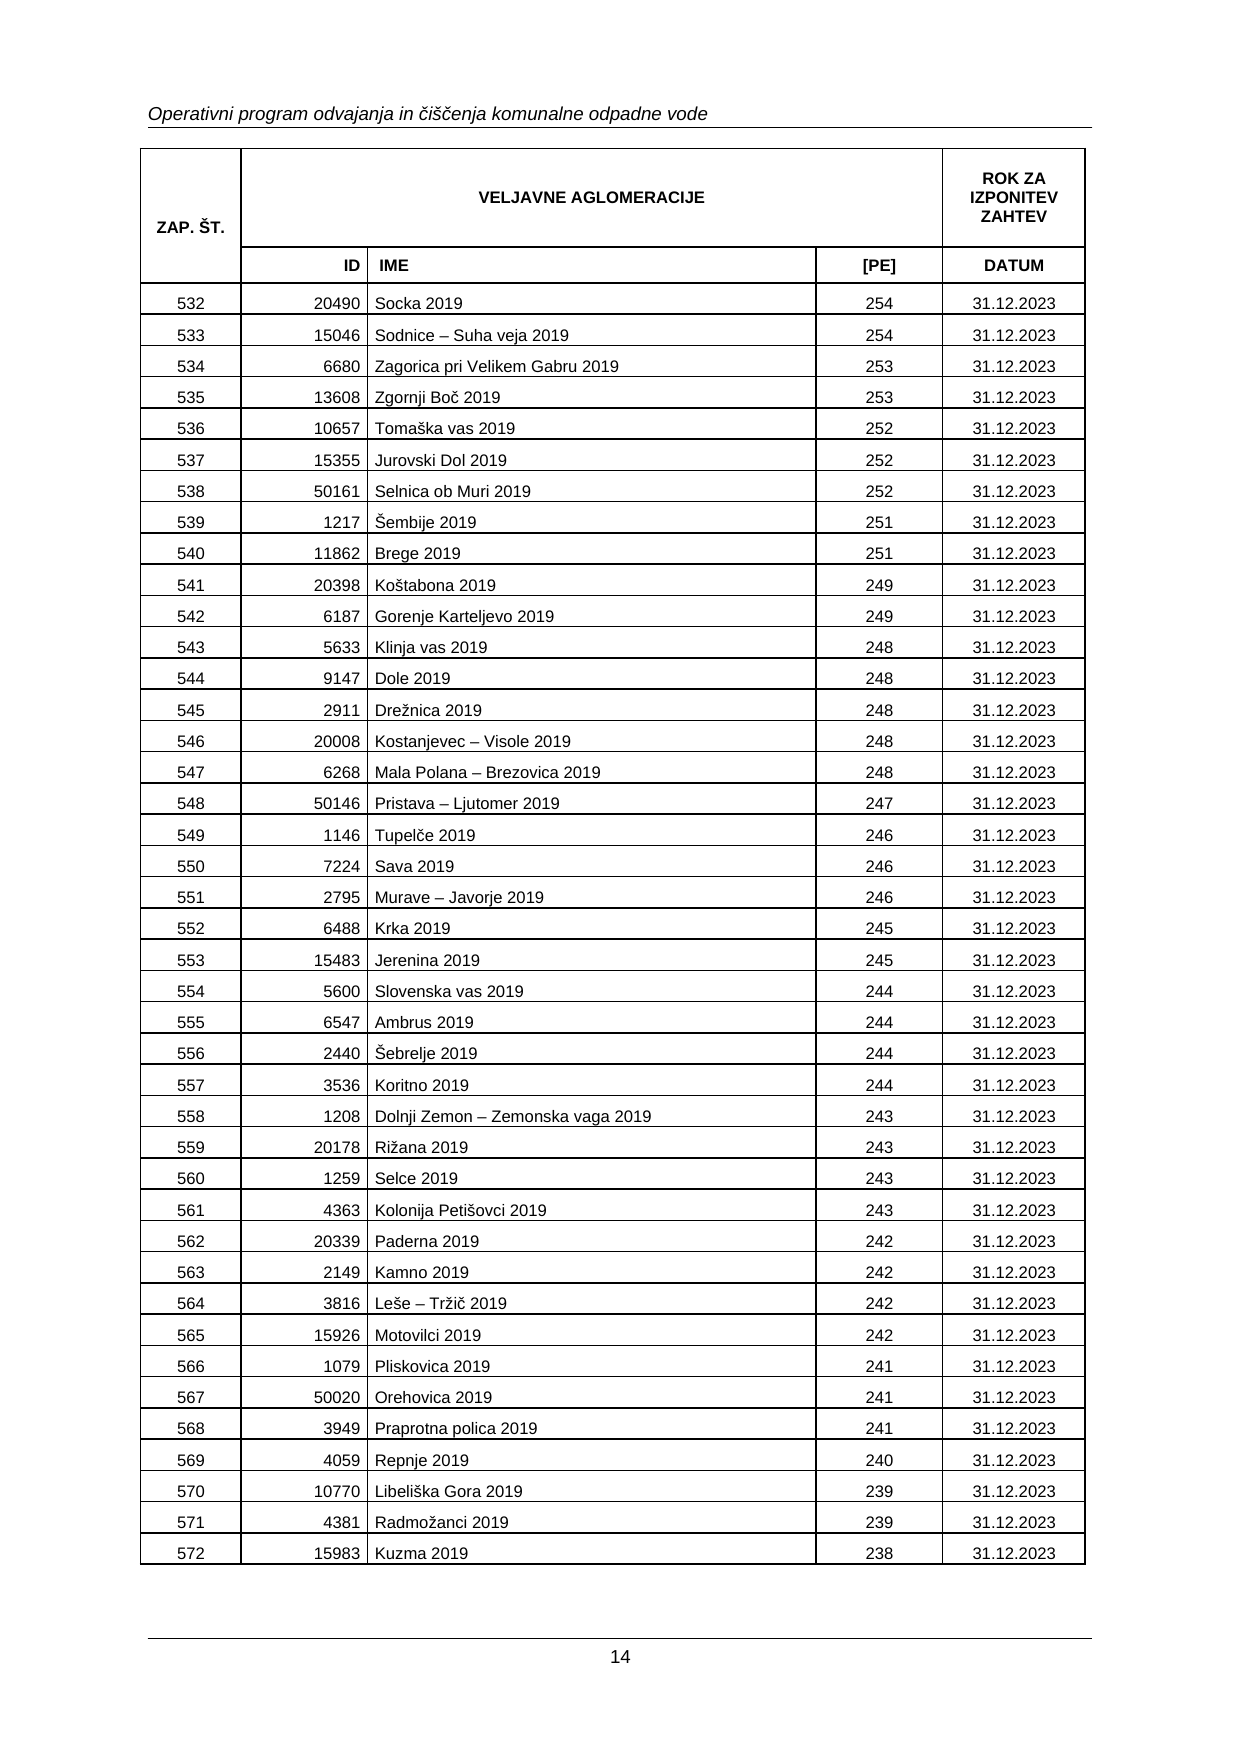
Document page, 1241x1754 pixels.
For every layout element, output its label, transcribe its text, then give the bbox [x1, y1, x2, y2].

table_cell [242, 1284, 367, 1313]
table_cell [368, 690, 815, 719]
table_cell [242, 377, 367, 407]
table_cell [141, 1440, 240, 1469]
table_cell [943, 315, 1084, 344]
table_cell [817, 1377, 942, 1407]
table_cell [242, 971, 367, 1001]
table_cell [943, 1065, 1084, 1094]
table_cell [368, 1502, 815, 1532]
table_cell DATUM [943, 248, 1084, 282]
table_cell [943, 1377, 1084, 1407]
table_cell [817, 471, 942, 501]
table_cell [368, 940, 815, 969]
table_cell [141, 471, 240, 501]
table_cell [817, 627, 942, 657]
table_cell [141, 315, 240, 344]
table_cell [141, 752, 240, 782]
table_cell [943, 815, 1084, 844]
table_cell ID [242, 248, 367, 282]
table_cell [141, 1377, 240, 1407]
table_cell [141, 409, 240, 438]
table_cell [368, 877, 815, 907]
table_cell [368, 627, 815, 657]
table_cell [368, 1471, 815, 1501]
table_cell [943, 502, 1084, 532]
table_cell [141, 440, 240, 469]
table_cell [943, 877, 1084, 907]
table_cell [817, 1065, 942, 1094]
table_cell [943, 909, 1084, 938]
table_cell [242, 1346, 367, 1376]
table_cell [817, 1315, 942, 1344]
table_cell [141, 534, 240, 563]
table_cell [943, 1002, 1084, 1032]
table_cell [PE] [817, 248, 942, 282]
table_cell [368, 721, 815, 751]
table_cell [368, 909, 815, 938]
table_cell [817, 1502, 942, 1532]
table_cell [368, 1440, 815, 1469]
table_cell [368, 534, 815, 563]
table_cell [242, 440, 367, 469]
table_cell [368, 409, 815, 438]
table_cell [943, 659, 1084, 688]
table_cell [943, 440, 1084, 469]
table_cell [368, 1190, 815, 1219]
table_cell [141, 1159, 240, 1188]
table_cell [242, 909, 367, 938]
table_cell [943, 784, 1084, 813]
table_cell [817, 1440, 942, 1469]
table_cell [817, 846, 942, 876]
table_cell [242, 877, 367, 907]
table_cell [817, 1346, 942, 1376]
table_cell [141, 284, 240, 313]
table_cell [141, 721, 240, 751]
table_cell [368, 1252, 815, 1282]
table_cell IME [368, 248, 815, 282]
table_header ZAP. ŠT. [141, 149, 240, 282]
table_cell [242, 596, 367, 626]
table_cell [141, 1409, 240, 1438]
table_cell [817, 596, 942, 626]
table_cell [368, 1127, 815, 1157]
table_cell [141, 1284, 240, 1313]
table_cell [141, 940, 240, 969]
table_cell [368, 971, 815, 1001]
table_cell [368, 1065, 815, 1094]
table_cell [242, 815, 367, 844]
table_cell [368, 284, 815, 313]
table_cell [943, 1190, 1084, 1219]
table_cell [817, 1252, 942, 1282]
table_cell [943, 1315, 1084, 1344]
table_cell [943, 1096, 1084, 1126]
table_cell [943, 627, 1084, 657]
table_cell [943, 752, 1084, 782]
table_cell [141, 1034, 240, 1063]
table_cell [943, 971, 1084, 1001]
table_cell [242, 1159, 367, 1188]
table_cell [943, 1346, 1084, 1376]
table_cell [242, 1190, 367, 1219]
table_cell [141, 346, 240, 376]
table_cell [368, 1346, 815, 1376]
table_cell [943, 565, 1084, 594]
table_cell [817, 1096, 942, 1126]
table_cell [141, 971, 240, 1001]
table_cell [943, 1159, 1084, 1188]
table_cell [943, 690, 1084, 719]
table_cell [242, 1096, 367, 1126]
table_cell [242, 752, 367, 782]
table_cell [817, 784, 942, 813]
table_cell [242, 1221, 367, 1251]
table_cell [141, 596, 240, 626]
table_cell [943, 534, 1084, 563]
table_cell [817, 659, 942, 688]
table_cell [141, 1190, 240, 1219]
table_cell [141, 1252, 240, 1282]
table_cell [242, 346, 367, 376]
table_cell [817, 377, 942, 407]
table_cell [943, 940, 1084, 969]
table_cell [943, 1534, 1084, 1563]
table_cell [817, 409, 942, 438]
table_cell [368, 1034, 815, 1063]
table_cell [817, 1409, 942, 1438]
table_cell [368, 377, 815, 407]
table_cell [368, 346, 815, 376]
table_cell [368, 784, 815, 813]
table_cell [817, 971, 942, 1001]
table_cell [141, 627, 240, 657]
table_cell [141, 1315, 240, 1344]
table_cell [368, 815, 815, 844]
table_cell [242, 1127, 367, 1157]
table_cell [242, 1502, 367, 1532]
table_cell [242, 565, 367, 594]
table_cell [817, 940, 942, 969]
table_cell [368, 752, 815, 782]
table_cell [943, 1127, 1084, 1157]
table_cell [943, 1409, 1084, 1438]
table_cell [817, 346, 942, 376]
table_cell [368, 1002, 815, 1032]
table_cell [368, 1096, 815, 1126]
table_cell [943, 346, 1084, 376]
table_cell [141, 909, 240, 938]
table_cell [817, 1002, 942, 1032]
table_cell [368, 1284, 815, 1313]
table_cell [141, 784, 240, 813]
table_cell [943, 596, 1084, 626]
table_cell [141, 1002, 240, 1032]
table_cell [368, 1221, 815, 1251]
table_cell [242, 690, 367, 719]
table_header ROK ZA IZPONITEV ZAHTEV [943, 149, 1084, 246]
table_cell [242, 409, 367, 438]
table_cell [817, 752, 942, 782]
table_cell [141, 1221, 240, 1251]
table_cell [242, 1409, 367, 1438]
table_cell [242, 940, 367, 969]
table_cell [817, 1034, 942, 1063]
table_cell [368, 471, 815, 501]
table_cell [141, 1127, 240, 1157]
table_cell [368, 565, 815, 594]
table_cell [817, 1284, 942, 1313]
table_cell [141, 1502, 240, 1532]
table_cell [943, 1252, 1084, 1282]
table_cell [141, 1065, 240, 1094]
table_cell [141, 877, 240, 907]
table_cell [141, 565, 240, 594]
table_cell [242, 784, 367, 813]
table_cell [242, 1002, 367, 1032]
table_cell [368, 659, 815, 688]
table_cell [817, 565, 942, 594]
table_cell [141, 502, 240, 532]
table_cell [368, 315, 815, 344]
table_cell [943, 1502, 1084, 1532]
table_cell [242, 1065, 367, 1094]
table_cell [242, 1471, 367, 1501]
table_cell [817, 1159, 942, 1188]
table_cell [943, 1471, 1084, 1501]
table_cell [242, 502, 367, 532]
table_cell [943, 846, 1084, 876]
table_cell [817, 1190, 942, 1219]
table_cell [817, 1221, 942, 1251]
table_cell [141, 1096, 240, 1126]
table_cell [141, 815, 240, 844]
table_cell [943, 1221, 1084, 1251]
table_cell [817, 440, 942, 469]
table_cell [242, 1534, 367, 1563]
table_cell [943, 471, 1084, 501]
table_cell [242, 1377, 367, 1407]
table_header VELJAVNE AGLOMERACIJE [242, 149, 942, 246]
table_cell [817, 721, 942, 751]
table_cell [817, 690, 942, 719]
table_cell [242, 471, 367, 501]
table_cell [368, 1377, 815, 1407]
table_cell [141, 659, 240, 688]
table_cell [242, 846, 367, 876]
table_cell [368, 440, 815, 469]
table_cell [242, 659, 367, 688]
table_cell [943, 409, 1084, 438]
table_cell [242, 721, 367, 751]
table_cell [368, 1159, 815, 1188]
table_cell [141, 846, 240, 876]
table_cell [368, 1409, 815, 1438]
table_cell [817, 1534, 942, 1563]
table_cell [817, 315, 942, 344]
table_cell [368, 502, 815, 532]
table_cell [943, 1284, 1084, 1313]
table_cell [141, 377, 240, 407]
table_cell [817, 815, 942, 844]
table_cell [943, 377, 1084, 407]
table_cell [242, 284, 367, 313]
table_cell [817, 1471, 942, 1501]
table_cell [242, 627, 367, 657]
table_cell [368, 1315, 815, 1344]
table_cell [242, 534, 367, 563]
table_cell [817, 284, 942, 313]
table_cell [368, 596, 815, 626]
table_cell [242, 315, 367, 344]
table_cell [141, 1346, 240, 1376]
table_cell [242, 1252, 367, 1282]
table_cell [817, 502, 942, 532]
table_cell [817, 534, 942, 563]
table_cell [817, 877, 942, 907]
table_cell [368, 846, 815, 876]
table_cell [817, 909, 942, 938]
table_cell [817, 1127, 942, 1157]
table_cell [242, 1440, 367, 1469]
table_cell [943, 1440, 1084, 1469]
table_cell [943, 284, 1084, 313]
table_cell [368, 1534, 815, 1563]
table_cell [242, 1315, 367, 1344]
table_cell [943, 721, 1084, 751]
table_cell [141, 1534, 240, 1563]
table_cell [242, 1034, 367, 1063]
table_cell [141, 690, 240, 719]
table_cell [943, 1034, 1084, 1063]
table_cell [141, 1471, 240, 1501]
